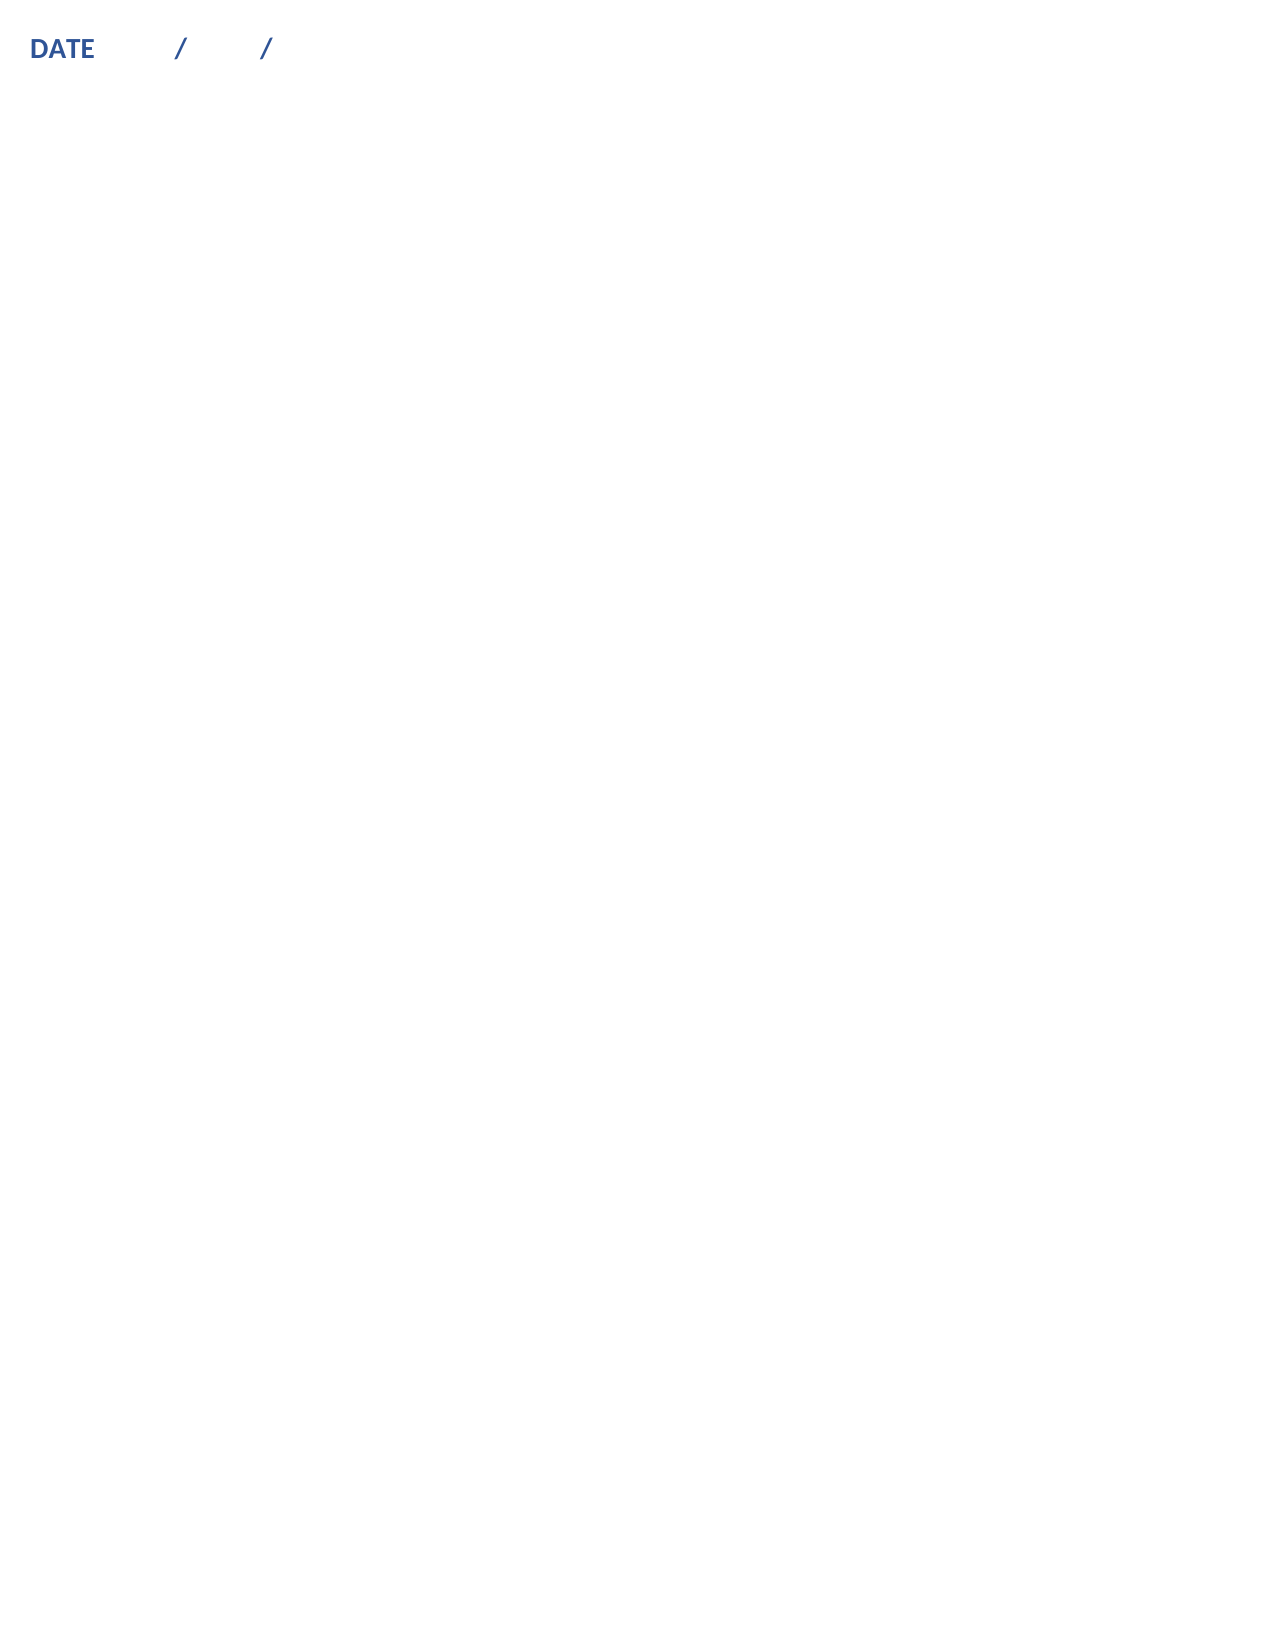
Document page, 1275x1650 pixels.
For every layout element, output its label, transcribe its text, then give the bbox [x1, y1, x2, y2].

text DATE / / [30, 30, 1245, 66]
